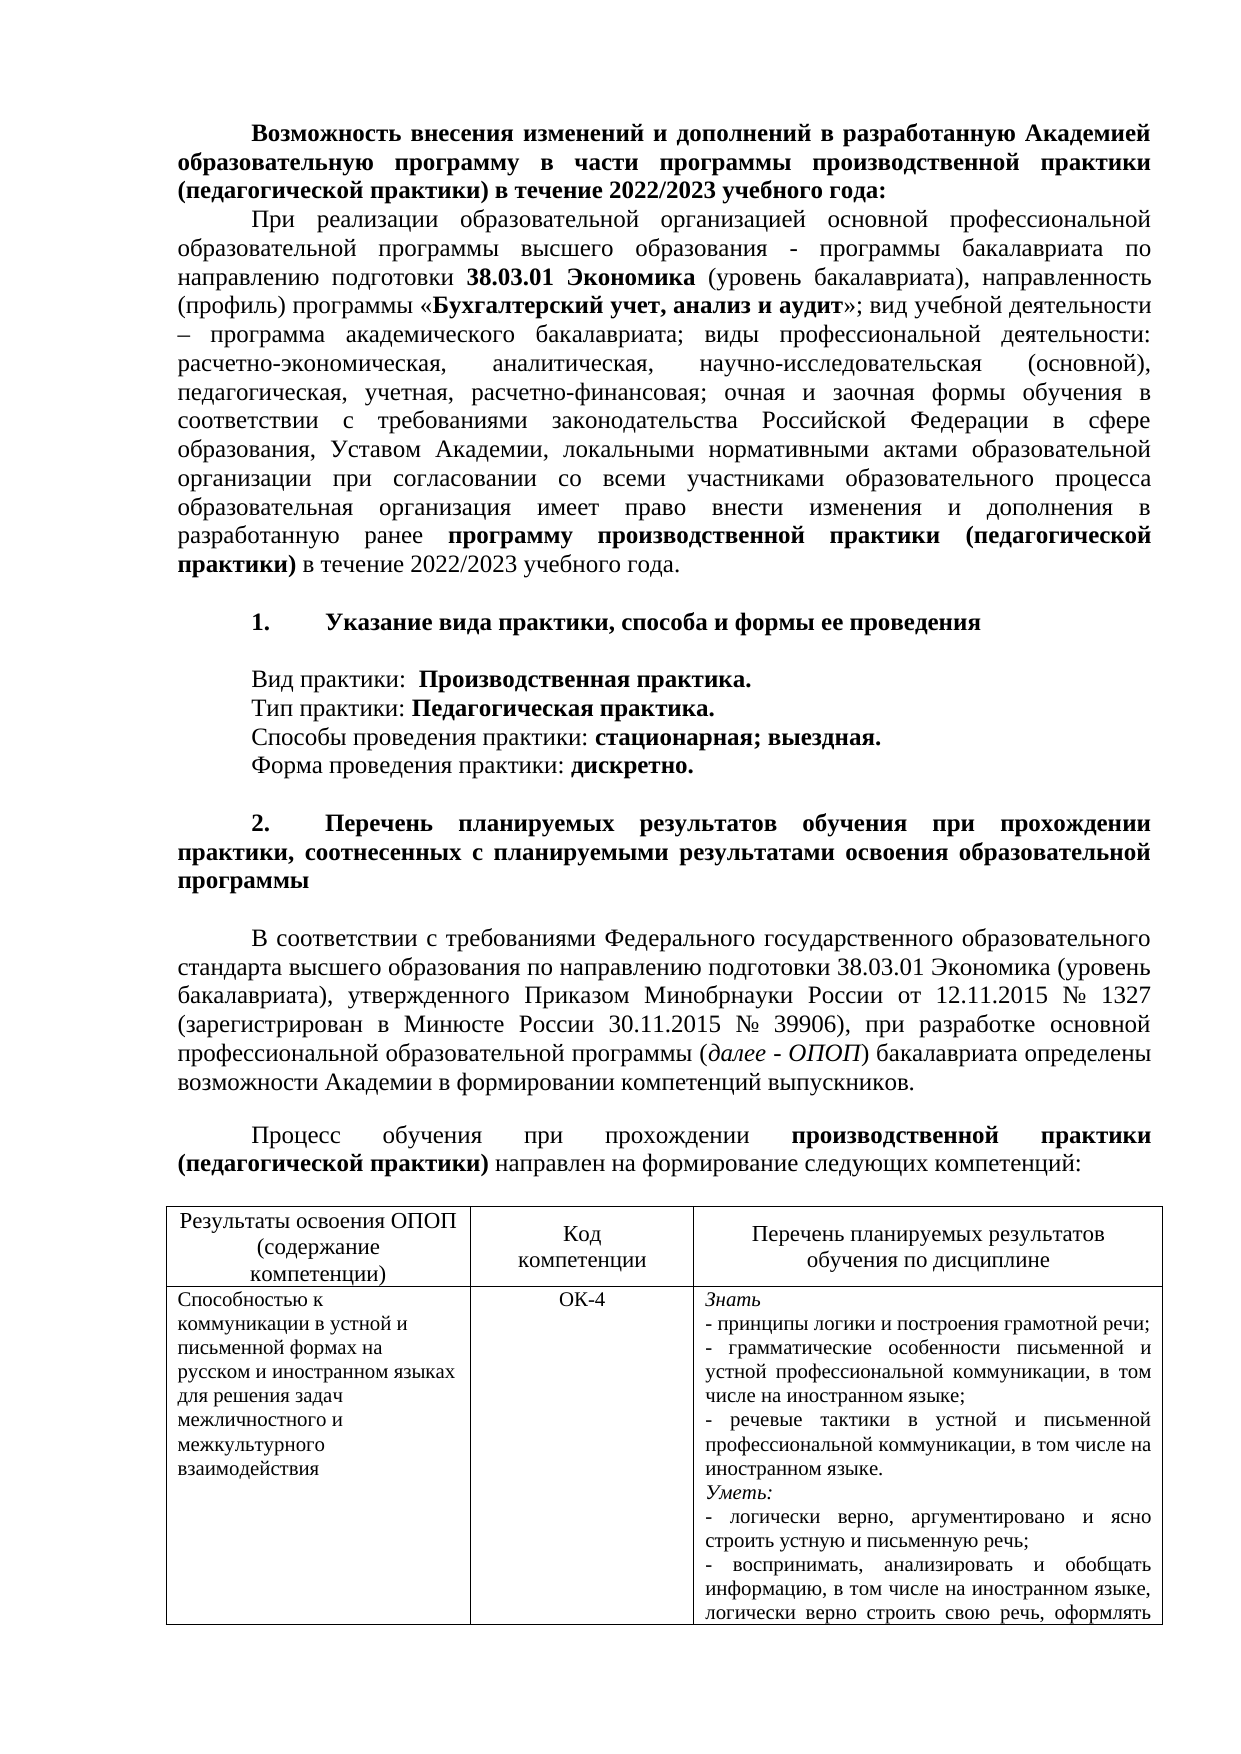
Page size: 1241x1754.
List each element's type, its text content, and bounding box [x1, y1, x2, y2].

list Вид практики: Производственная практика. [177, 664, 1152, 693]
text В соответствии с требованиями Федерального государственного образовательного стандарта высшего образования по направлению подготовки 38.03.01 Экономика (уровень бакалавриата), утвержденного Приказом Минобрнауки России от 12.11.2015 № 1327 (зарегистрирован в Минюсте России 30.11.2015 № 39906), при разработке основной профессиональной образовательной программы (далее - ОПОП) бакалавриата определены возможности Академии в формировании компетенций выпускников. [177, 923, 1152, 1096]
text Возможность внесения изменений и дополнений в разработанную Академией образовательную программу в части программы производственной практики (педагогической практики) в течение 2022/2023 учебного года: [177, 118, 1152, 204]
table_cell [694, 1287, 1162, 1624]
list Перечень планируемых результатов обучения при прохождении практики, соотнесенных с планируемыми результатами освоения образовательной программы [177, 808, 1152, 894]
text Процесс обучения при прохождении производственной практики (педагогической практики) направлен на формирование следующих компетенций: [177, 1120, 1152, 1177]
table_header Перечень планируемых результатов обучения по дисциплине [694, 1207, 1162, 1286]
table_header Код компетенции [471, 1207, 693, 1286]
list Указание вида практики, способа и формы ее проведения [177, 607, 1152, 636]
table_header Результаты освоения ОПОП (содержание компетенции) [167, 1207, 470, 1286]
list Тип практики: Педагогическая практика. [177, 693, 1152, 722]
table_cell ОК-4 [471, 1287, 693, 1624]
list Форма проведения практики: дискретно. [177, 751, 1152, 779]
text Способы проведения практики: стационарная; выездная. [177, 722, 1152, 751]
text При реализации образовательной организацией основной профессиональной образовательной программы высшего образования - программы бакалавриата по направлению подготовки 38.03.01 Экономика (уровень бакалавриата), направленность (профиль) программы «Бухгалтерский учет, анализ и аудит»; вид учебной деятельности – программа академического бакалавриата; виды профессиональной деятельности: расчетно-экономическая, аналитическая, научно-исследовательская (основной), педагогическая, учетная, расчетно-финансовая; очная и заочная формы обучения в соответствии с требованиями законодательства Российской Федерации в сфере образования, Уставом Академии, локальными нормативными актами образовательной организации при согласовании со всеми участниками образовательного процесса образовательная организация имеет право внести изменения и дополнения в разработанную ранее программу производственной практики (педагогической практики) в течение 2022/2023 учебного года. [177, 204, 1152, 578]
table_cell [167, 1287, 470, 1624]
